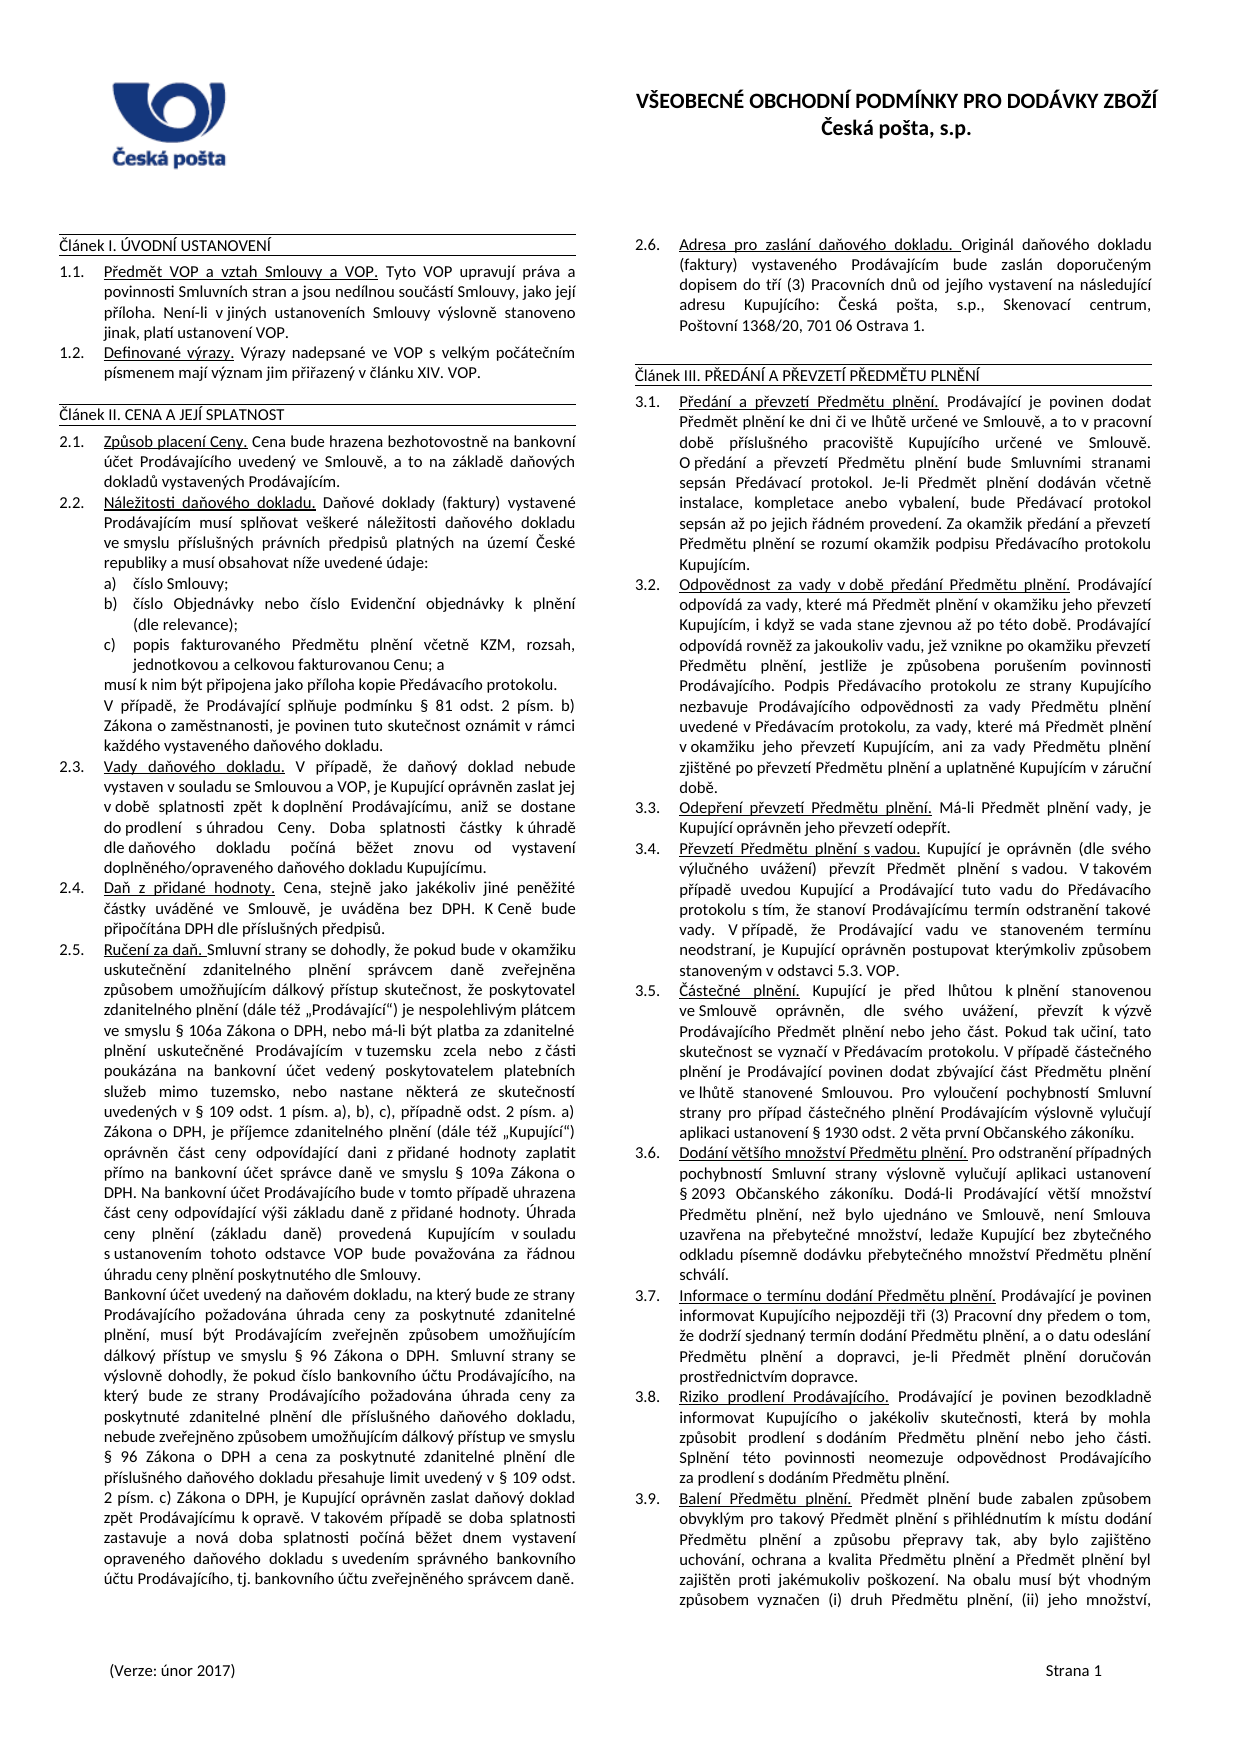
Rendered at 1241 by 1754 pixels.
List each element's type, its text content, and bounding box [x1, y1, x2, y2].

list Dodání většího množství Předmětu plnění. Pro odstranění případných pochybností Smluvní strany výslovně vylučují aplikaci ustanovení § 2093 Občanského zákoníku. Dodá-li Prodávající větší množství Předmětu plnění, než bylo ujednáno ve Smlouvě, není Smlouva uzavřena na přebytečné množství, ledaže Kupující bez zbytečného odkladu písemně dodávku přebytečného množství Předmětu plnění schválí. [635, 1143, 1152, 1285]
list Daň z přidané hodnoty. Cena, stejně jako jakékoliv jiné peněžité částky uváděné ve Smlouvě, je uváděna bez DPH. K Ceně bude připočítána DPH dle příslušných předpisů. [59, 878, 576, 939]
list Riziko prodlení Prodávajícího. Prodávající je povinen bezodkladně informovat Kupujícího o jakékoliv skutečnosti, která by mohla způsobit prodlení s dodáním Předmětu plnění nebo jeho části. Splnění této povinnosti neomezuje odpovědnost Prodávajícího za prodlení s dodáním Předmětu plnění. [635, 1387, 1152, 1488]
list Definované výrazy. Výrazy nadepsané ve VOP s velkým počátečním písmenem mají význam jim přiřazený v článku XIV. VOP. [59, 342, 576, 383]
list Předmět VOP a vztah Smlouvy a VOP. Tyto VOP upravují práva a povinnosti Smluvních stran a jsou nedílnou součástí Smlouvy, jako její příloha. Není-li v jiných ustanoveních Smlouvy výslovně stanoveno jinak, platí ustanovení VOP. [59, 261, 576, 342]
list Vady daňového dokladu. V případě, že daňový doklad nebude vystaven v souladu se Smlouvou a VOP, je Kupující oprávněn zaslat jej v době splatnosti zpět k doplnění Prodávajícímu, aniž se dostane do prodlení s úhradou Ceny. Doba splatnosti částky k úhradě dle daňového dokladu počíná běžet znovu od vystavení doplněného/opraveného daňového dokladu Kupujícímu. [59, 756, 576, 878]
list Adresa pro zaslání daňového dokladu. Originál daňového dokladu (faktury) vystaveného Prodávajícím bude zaslán doporučeným dopisem do tří (3) Pracovních dnů od jejího vystavení na následující adresu Kupujícího: Česká pošta, s.p., Skenovací centrum, Poštovní 1368/20, 701 06 Ostrava 1. [635, 234, 1152, 335]
list Předání a převzetí Předmětu plnění. Prodávající je povinen dodat Předmět plnění ke dni či ve lhůtě určené ve Smlouvě, a to v pracovní době příslušného pracoviště Kupujícího určené ve Smlouvě. O předání a převzetí Předmětu plnění bude Smluvními stranami sepsán Předávací protokol. Je-li Předmět plnění dodáván včetně instalace, kompletace anebo vybalení, bude Předávací protokol sepsán až po jejich řádném provedení. Za okamžik předání a převzetí Předmětu plnění se rozumí okamžik podpisu Předávacího protokolu Kupujícím. [635, 391, 1152, 574]
list Částečné plnění. Kupující je před lhůtou k plnění stanovenou ve Smlouvě oprávněn, dle svého uvážení, převzít k výzvě Prodávajícího Předmět plnění nebo jeho část. Pokud tak učiní, tato skutečnost se vyznačí v Předávacím protokolu. V případě částečného plnění je Prodávající povinen dodat zbývající část Předmětu plnění ve lhůtě stanovené Smlouvou. Pro vyloučení pochybností Smluvní strany pro případ částečného plnění Prodávajícím výslovně vylučují aplikaci ustanovení § 1930 odst. 2 věta první Občanského zákoníku. [635, 980, 1152, 1143]
list popis fakturovaného Předmětu plnění včetně KZM, rozsah, jednotkovou a celkovou fakturovanou Cenu; a [103, 634, 576, 675]
list Odepření převzetí Předmětu plnění. Má-li Předmět plnění vady, je Kupující oprávněn jeho převzetí odepřít. [635, 797, 1152, 838]
list Odpovědnost za vady v době předání Předmětu plnění. Prodávající odpovídá za vady, které má Předmět plnění v okamžiku jeho převzetí Kupujícím, i když se vada stane zjevnou až po této době. Prodávající odpovídá rovněž za jakoukoliv vadu, jež vznikne po okamžiku převzetí Předmětu plnění, jestliže je způsobena porušením povinnosti Prodávajícího. Podpis Předávacího protokolu ze strany Kupujícího nezbavuje Prodávajícího odpovědnosti za vady Předmětu plnění uvedené v Předávacím protokolu, za vady, které má Předmět plnění v okamžiku jeho převzetí Kupujícím, ani za vady Předmětu plnění zjištěné po převzetí Předmětu plnění a uplatněné Kupujícím v záruční době. [635, 574, 1152, 797]
list Způsob placení Ceny. Cena bude hrazena bezhotovostně na bankovní účet Prodávajícího uvedený ve Smlouvě, a to na základě daňových dokladů vystavených Prodávajícím. [59, 431, 576, 492]
list číslo Objednávky nebo číslo Evidenční objednávky k plnění (dle relevance); [103, 593, 576, 634]
table_header Článek I. ÚVODNÍ USTANOVENÍ [59, 235, 576, 255]
table_header Článek III. PŘEDÁNÍ A PŘEVZETÍ PŘEDMĚTU PLNĚNÍ [635, 365, 1152, 385]
text V případě, že Prodávající splňuje podmínku § 81 odst. 2 písm. b) Zákona o zaměstnanosti, je povinen tuto skutečnost oznámit v rámci každého vystaveného daňového dokladu. [103, 695, 576, 756]
list Informace o termínu dodání Předmětu plnění. Prodávající je povinen informovat Kupujícího nejpozději tři (3) Pracovní dny předem o tom, že dodrží sjednaný termín dodání Předmětu plnění, a o datu odeslání Předmětu plnění a dopravci, je-li Předmět plnění doručován prostřednictvím dopravce. [635, 1285, 1152, 1387]
list Bankovní účet uvedený na daňovém dokladu, na který bude ze strany Prodávajícího požadována úhrada ceny za poskytnuté zdanitelné plnění, musí být Prodávajícím zveřejněn způsobem umožňujícím dálkový přístup ve smyslu § 96 Zákona o DPH. Smluvní strany se výslovně dohodly, že pokud číslo bankovního účtu Prodávajícího, na který bude ze strany Prodávajícího požadována úhrada ceny za poskytnuté zdanitelné plnění dle příslušného daňového dokladu, nebude zveřejněno způsobem umožňujícím dálkový přístup ve smyslu § 96 Zákona o DPH a cena za poskytnuté zdanitelné plnění dle příslušného daňového dokladu přesahuje limit uvedený v § 109 odst. 2 písm. c) Zákona o DPH, je Kupující oprávněn zaslat daňový doklad zpět Prodávajícímu k opravě. V takovém případě se doba splatnosti zastavuje a nová doba splatnosti počíná běžet dnem vystavení opraveného daňového dokladu s uvedením správného bankovního účtu Prodávajícího, tj. bankovního účtu zveřejněného správcem daně. [103, 1284, 576, 1589]
list Náležitosti daňového dokladu. Daňové doklady (faktury) vystavené Prodávajícím musí splňovat veškeré náležitosti daňového dokladu ve smyslu příslušných právních předpisů platných na území České republiky a musí obsahovat níže uvedené údaje: [59, 492, 576, 573]
list Převzetí Předmětu plnění s vadou. Kupující je oprávněn (dle svého výlučného uvážení) převzít Předmět plnění s vadou. V takovém případě uvedou Kupující a Prodávající tuto vadu do Předávacího protokolu s tím, že stanoví Prodávajícímu termín odstranění takové vady. V případě, že Prodávající vadu ve stanoveném termínu neodstraní, je Kupující oprávněn postupovat kterýmkoliv způsobem stanoveným v odstavci 5.3. VOP. [635, 838, 1152, 980]
list Ručení za daň. Smluvní strany se dohodly, že pokud bude v okamžiku uskutečnění zdanitelného plnění správcem daně zveřejněna způsobem umožňujícím dálkový přístup skutečnost, že poskytovatel zdanitelného plnění (dále též „Prodávající“) je nespolehlivým plátcem ve smyslu § 106a Zákona o DPH, nebo má-li být platba za zdanitelné plnění uskutečněné Prodávajícím v tuzemsku zcela nebo z části poukázána na bankovní účet vedený poskytovatelem platebních služeb mimo tuzemsko, nebo nastane některá ze skutečností uvedených v § 109 odst. 1 písm. a), b), c), případně odst. 2 písm. a) Zákona o DPH, je příjemce zdanitelného plnění (dále též „Kupující“) oprávněn část ceny odpovídající dani z přidané hodnoty zaplatit přímo na bankovní účet správce daně ve smyslu § 109a Zákona o DPH. Na bankovní účet Prodávajícího bude v tomto případě uhrazena část ceny odpovídající výši základu daně z přidané hodnoty. Úhrada ceny plnění (základu daně) provedená Kupujícím v souladu s ustanovením tohoto odstavce VOP bude považována za řádnou úhradu ceny plnění poskytnutého dle Smlouvy. [59, 939, 576, 1284]
list číslo Smlouvy; [103, 573, 576, 593]
table_header Článek II. CENA A JEJÍ SPLATNOST [59, 405, 576, 425]
text musí k nim být připojena jako příloha kopie Předávacího protokolu. [103, 675, 576, 695]
